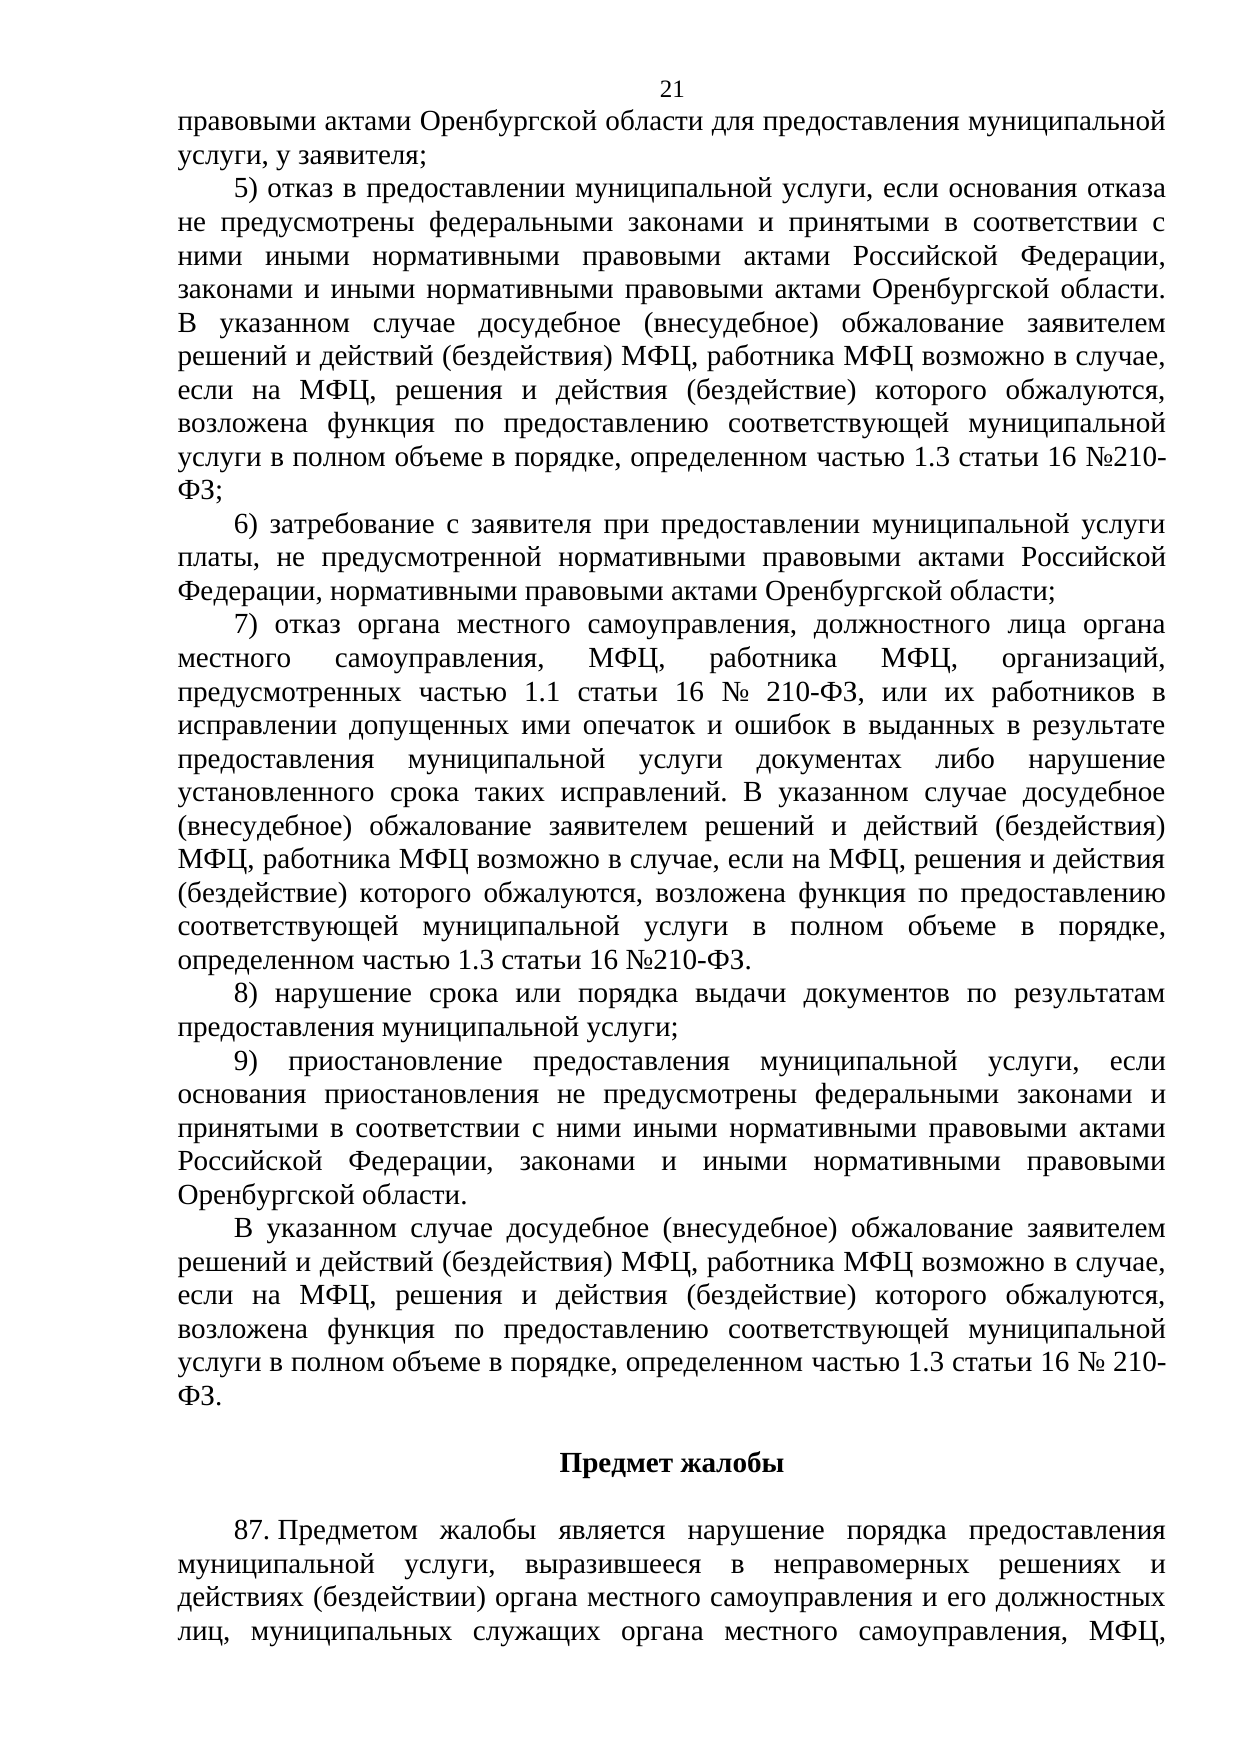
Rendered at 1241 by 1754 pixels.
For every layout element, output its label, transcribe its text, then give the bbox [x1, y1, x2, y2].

text 5) отказ в предоставлении муниципальной услуги, если основания отказа не предусмотрены федеральными законами и принятыми в соответствии с ними иными нормативными правовыми актами Российской Федерации, законами и иными нормативными правовыми актами Оренбургской области. В указанном случае досудебное (внесудебное) обжалование заявителем решений и действий (бездействия) МФЦ, работника МФЦ возможно в случае, если на МФЦ, решения и действия (бездействие) которого обжалуются, возложена функция по предоставлению соответствующей муниципальной услуги в полном объеме в порядке, определенном частью 1.3 статьи 16 №210-ФЗ; [177, 171, 1167, 506]
text 7) отказ органа местного самоуправления, должностного лица органа местного самоуправления, МФЦ, работника МФЦ, организаций, предусмотренных частью 1.1 статьи 16 № 210-ФЗ, или их работников в исправлении допущенных ими опечаток и ошибок в выданных в результате предоставления муниципальной услуги документах либо нарушение установленного срока таких исправлений. В указанном случае досудебное (внесудебное) обжалование заявителем решений и действий (бездействия) МФЦ, работника МФЦ возможно в случае, если на МФЦ, решения и действия (бездействие) которого обжалуются, возложена функция по предоставлению соответствующей муниципальной услуги в полном объеме в порядке, определенном частью 1.3 статьи 16 №210-ФЗ. [177, 607, 1167, 976]
text 9) приостановление предоставления муниципальной услуги, если основания приостановления не предусмотрены федеральными законами и принятыми в соответствии с ними иными нормативными правовыми актами Российской Федерации, законами и иными нормативными правовыми Оренбургской области. [177, 1043, 1167, 1210]
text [177, 1512, 1167, 1646]
text 8) нарушение срока или порядка выдачи документов по результатам предоставления муниципальной услуги; [177, 976, 1167, 1043]
text Предмет жалобы [177, 1445, 1167, 1479]
text 6) затребование с заявителя при предоставлении муниципальной услуги платы, не предусмотренной нормативными правовыми актами Российской Федерации, нормативными правовыми актами Оренбургской области; [177, 506, 1167, 607]
text В указанном случае досудебное (внесудебное) обжалование заявителем решений и действий (бездействия) МФЦ, работника МФЦ возможно в случае, если на МФЦ, решения и действия (бездействие) которого обжалуются, возложена функция по предоставлению соответствующей муниципальной услуги в полном объеме в порядке, определенном частью 1.3 статьи 16 № 210-ФЗ. [177, 1210, 1167, 1412]
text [177, 103, 1167, 171]
